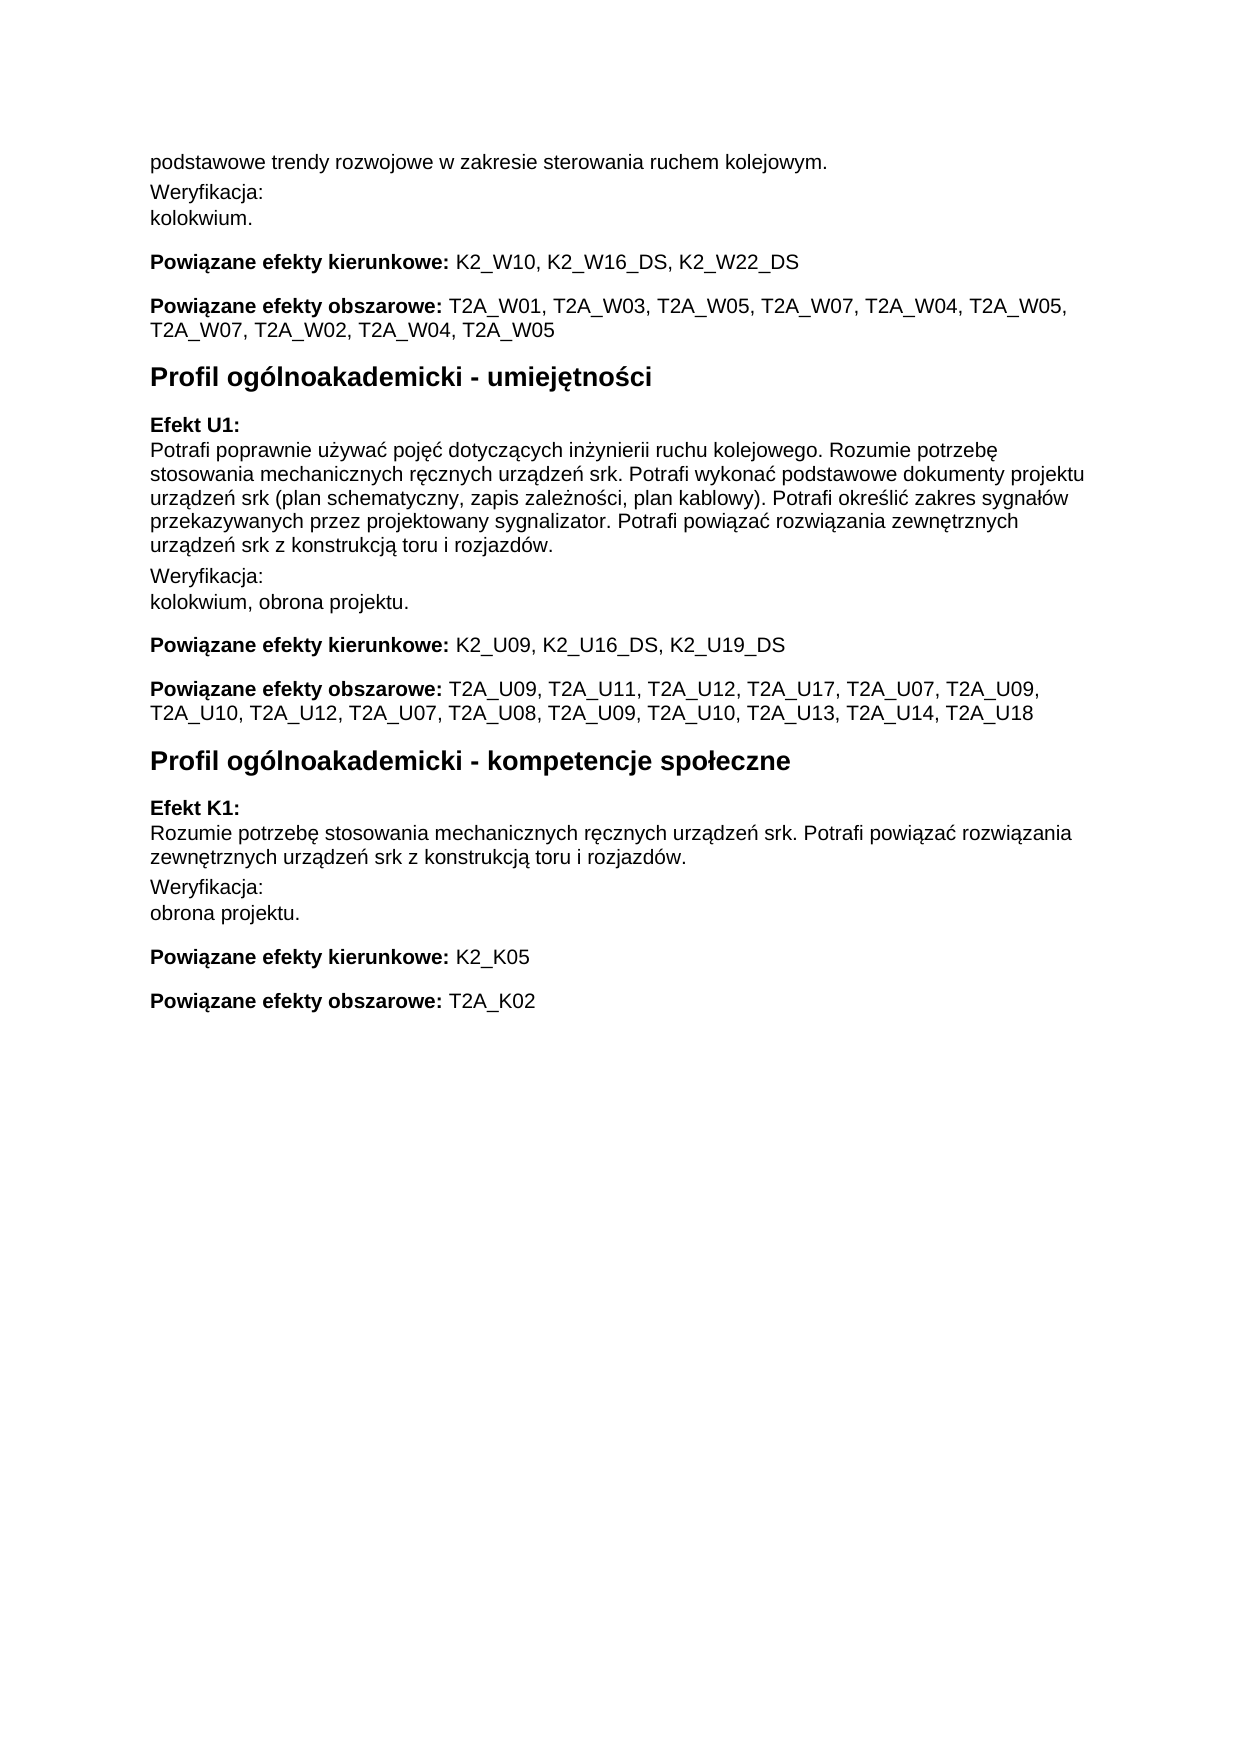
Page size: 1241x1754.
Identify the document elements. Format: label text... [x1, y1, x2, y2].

subtitle Profil ogólnoakademicki - kompetencje społeczne [150, 745, 1090, 776]
text Rozumie potrzebę stosowania mechanicznych ręcznych urządzeń srk. Potrafi powiązać rozwiązania zewnętrznych urządzeń srk z konstrukcją toru i rozjazdów. [150, 821, 1090, 869]
subtitle Profil ogólnoakademicki - umiejętności [150, 361, 1090, 393]
text Powiązane efekty kierunkowe: K2_K05 [150, 945, 1090, 969]
text Powiązane efekty obszarowe: T2A_W01, T2A_W03, T2A_W05, T2A_W07, T2A_W04, T2A_W05, T2A_W07, T2A_W02, T2A_W04, T2A_W05 [150, 294, 1090, 342]
text Efekt U1: [150, 412, 1090, 436]
text Potrafi poprawnie używać pojęć dotyczących inżynierii ruchu kolejowego. Rozumie potrzebę stosowania mechanicznych ręcznych urządzeń srk. Potrafi wykonać podstawowe dokumenty projektu urządzeń srk (plan schematyczny, zapis zależności, plan kablowy). Potrafi określić zakres sygnałów przekazywanych przez projektowany sygnalizator. Potrafi powiązać rozwiązania zewnętrznych urządzeń srk z konstrukcją toru i rozjazdów. [150, 437, 1090, 557]
text Powiązane efekty kierunkowe: K2_U09, K2_U16_DS, K2_U19_DS [150, 633, 1090, 657]
text Weryfikacja: [150, 563, 1090, 587]
text Weryfikacja: [150, 180, 1090, 204]
text Weryfikacja: [150, 875, 1090, 899]
text Powiązane efekty kierunkowe: K2_W10, K2_W16_DS, K2_W22_DS [150, 250, 1090, 274]
text Powiązane efekty obszarowe: T2A_K02 [150, 988, 1090, 1012]
text Powiązane efekty obszarowe: T2A_U09, T2A_U11, T2A_U12, T2A_U17, T2A_U07, T2A_U09, T2A_U10, T2A_U12, T2A_U07, T2A_U08, T2A_U09, T2A_U10, T2A_U13, T2A_U14, T2A_U18 [150, 677, 1090, 725]
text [150, 150, 1090, 174]
text kolokwium, obrona projektu. [150, 589, 1090, 613]
text obrona projektu. [150, 901, 1090, 925]
text kolokwium. [150, 206, 1090, 230]
text Efekt K1: [150, 796, 1090, 820]
